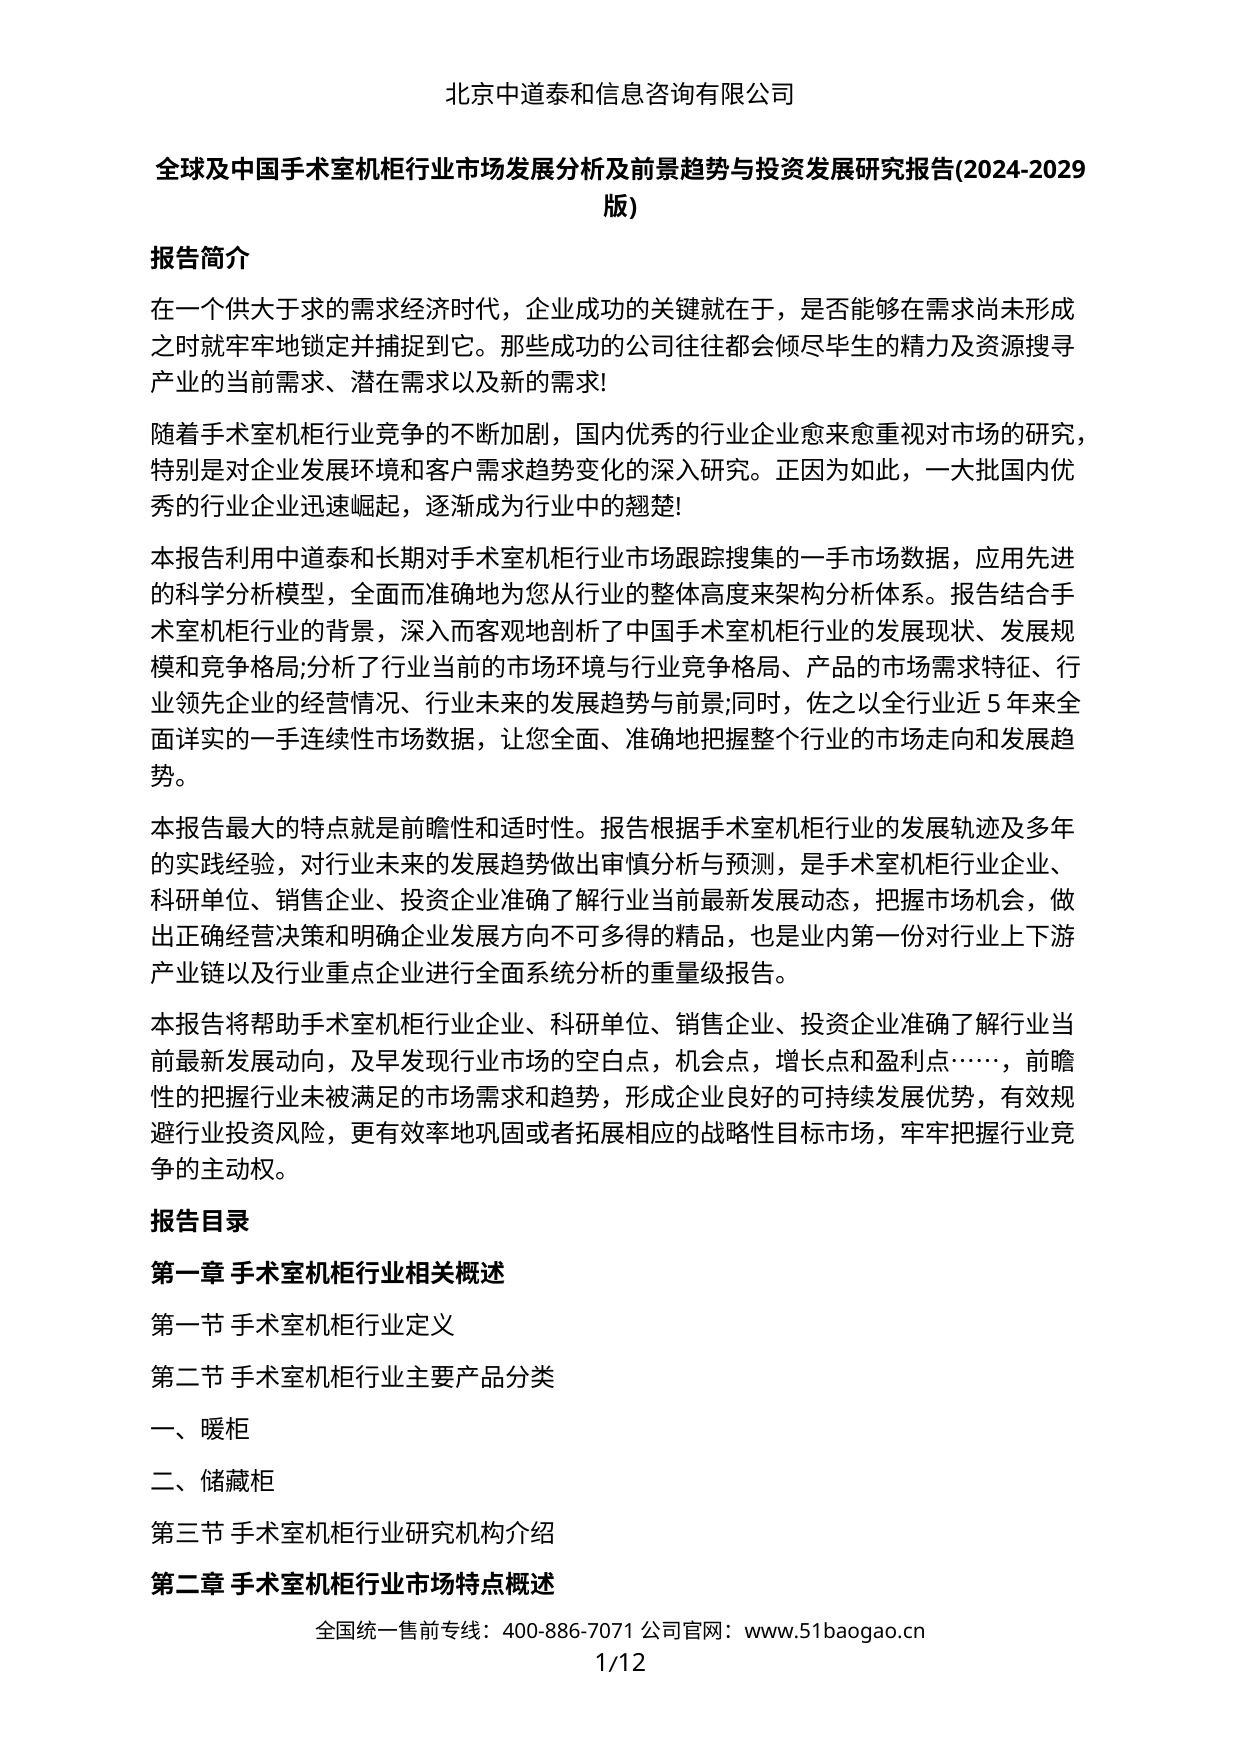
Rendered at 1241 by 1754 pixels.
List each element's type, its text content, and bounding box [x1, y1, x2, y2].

text 本报告利用中道泰和长期对手术室机柜行业市场跟踪搜集的一手市场数据，应用先进的科学分析模型，全面而准确地为您从行业的整体高度来架构分析体系。报告结合手术室机柜行业的背景，深入而客观地剖析了中国手术室机柜行业的发展现状、发展规模和竞争格局;分析了行业当前的市场环境与行业竞争格局、产品的市场需求特征、行业领先企业的经营情况、行业未来的发展趋势与前景;同时，佐之以全行业近5年来全面详实的一手连续性市场数据，让您全面、准确地把握整个行业的市场走向和发展趋势。 [150, 539, 1090, 792]
text 一、暖柜 [150, 1409, 1090, 1446]
text 随着手术室机柜行业竞争的不断加剧，国内优秀的行业企业愈来愈重视对市场的研究，特别是对企业发展环境和客户需求趋势变化的深入研究。正因为如此，一大批国内优秀的行业企业迅速崛起，逐渐成为行业中的翘楚! [150, 414, 1090, 523]
text 报告目录 [150, 1202, 1090, 1238]
text 本报告最大的特点就是前瞻性和适时性。报告根据手术室机柜行业的发展轨迹及多年的实践经验，对行业未来的发展趋势做出审慎分析与预测，是手术室机柜行业企业、科研单位、销售企业、投资企业准确了解行业当前最新发展动态，把握市场机会，做出正确经营决策和明确企业发展方向不可多得的精品，也是业内第一份对行业上下游产业链以及行业重点企业进行全面系统分析的重量级报告。 [150, 808, 1090, 989]
text 本报告将帮助手术室机柜行业企业、科研单位、销售企业、投资企业准确了解行业当前最新发展动向，及早发现行业市场的空白点，机会点，增长点和盈利点……，前瞻性的把握行业未被满足的市场需求和趋势，形成企业良好的可持续发展优势，有效规避行业投资风险，更有效率地巩固或者拓展相应的战略性目标市场，牢牢把握行业竞争的主动权。 [150, 1005, 1090, 1186]
text 全球及中国手术室机柜行业市场发展分析及前景趋势与投资发展研究报告(2024-2029版) [150, 150, 1090, 222]
text 二、储藏柜 [150, 1461, 1090, 1497]
text 第一章 手术室机柜行业相关概述 [150, 1254, 1090, 1290]
text 第二节 手术室机柜行业主要产品分类 [150, 1357, 1090, 1394]
text 在一个供大于求的需求经济时代，企业成功的关键就在于，是否能够在需求尚未形成之时就牢牢地锁定并捕捉到它。那些成功的公司往往都会倾尽毕生的精力及资源搜寻产业的当前需求、潜在需求以及新的需求! [150, 290, 1090, 399]
text 第三节 手术室机柜行业研究机构介绍 [150, 1513, 1090, 1549]
text 报告简介 [150, 238, 1090, 274]
text 第二章 手术室机柜行业市场特点概述 [150, 1565, 1090, 1601]
text 第一节 手术室机柜行业定义 [150, 1306, 1090, 1342]
